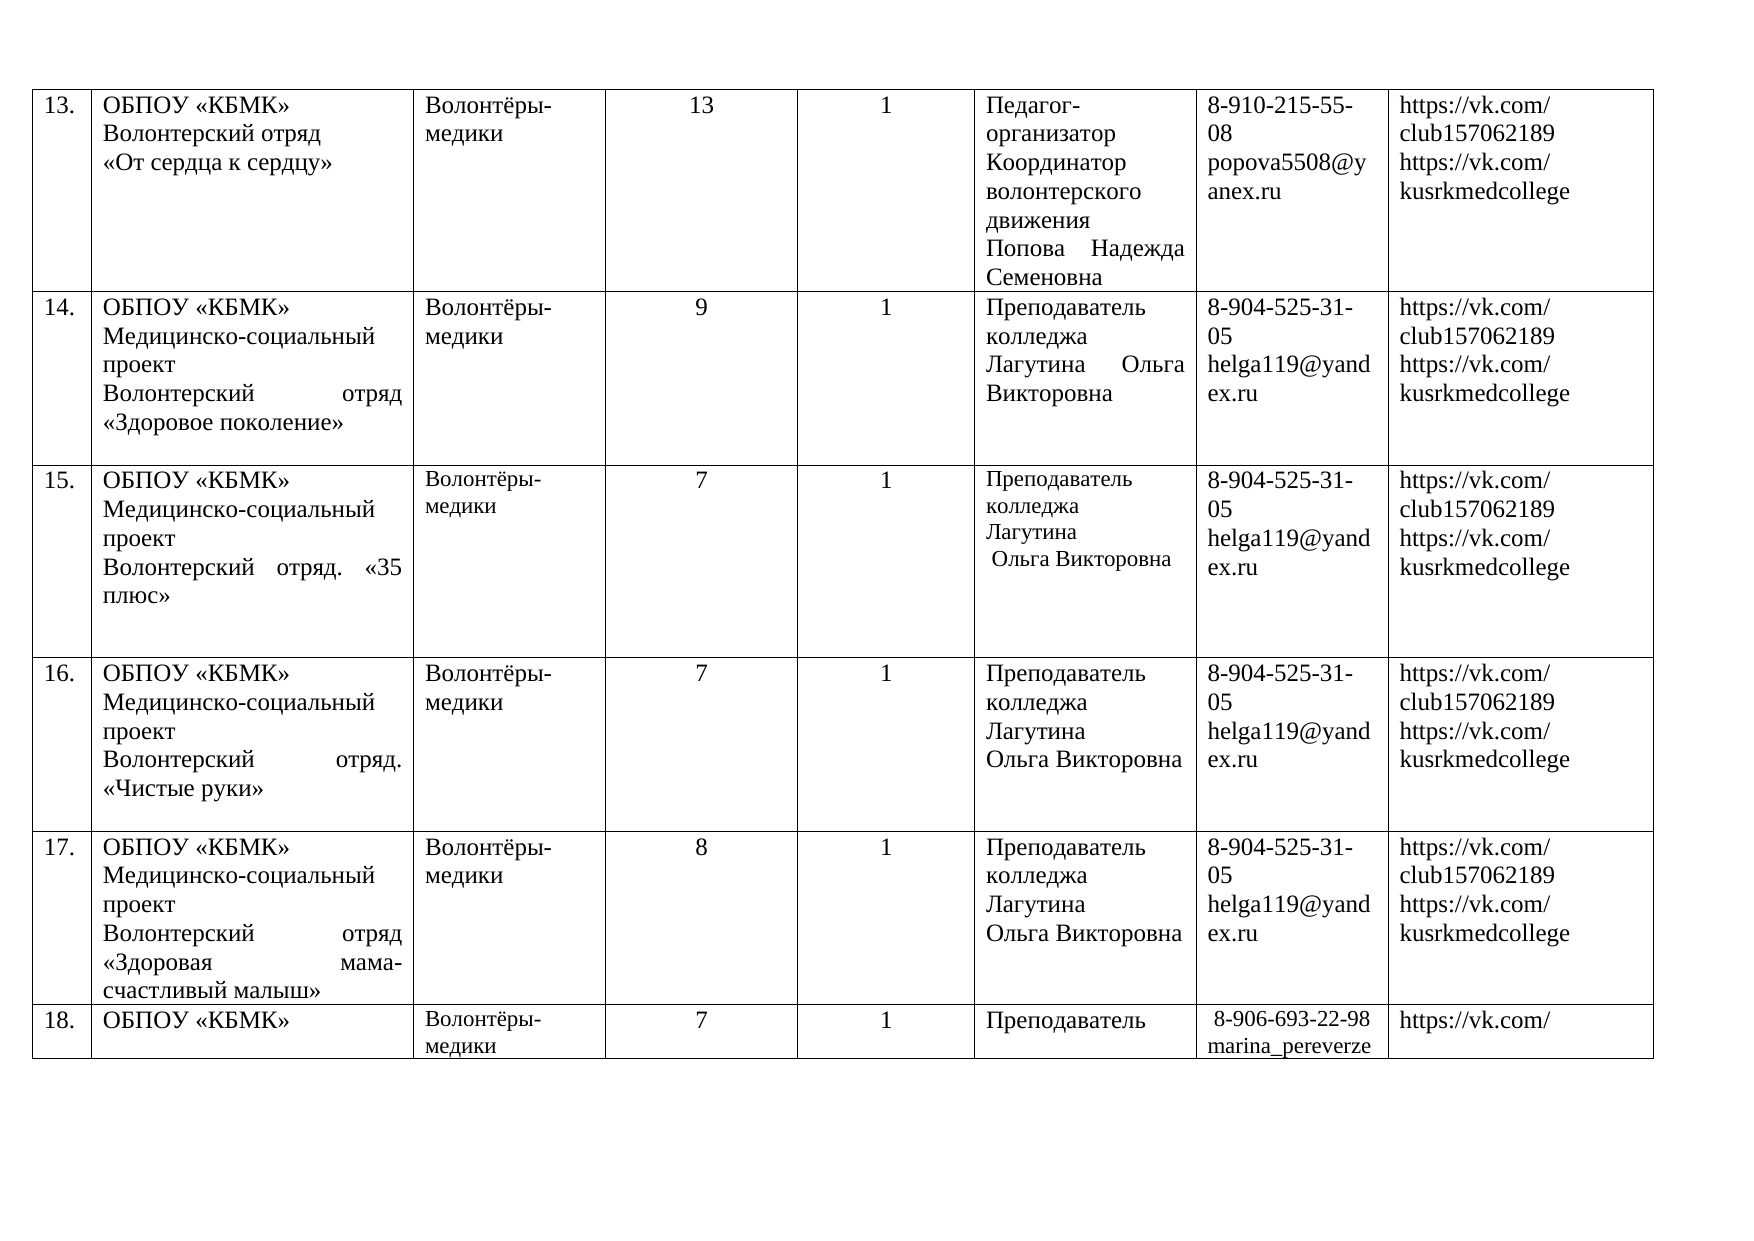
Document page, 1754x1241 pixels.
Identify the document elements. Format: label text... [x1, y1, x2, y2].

table_cell Волонтёры-медики [414, 832, 605, 1004]
table_cell Волонтёры-медики [414, 90, 605, 291]
table_cell https://vk.com/club157062189 https://vk.com/kusrkmedcollege [1389, 292, 1653, 464]
table_cell 8-904-525-31-05 helga119@yandex.ru [1197, 466, 1388, 657]
table_cell 18. [33, 1005, 91, 1058]
table_cell 1 [798, 292, 974, 464]
table_cell Волонтёры-медики [414, 466, 605, 657]
table_cell 16. [33, 658, 91, 831]
table_cell Преподаватель колледжа Лагутина Ольга Викторовна [975, 658, 1196, 831]
table_cell 13. [33, 90, 91, 291]
table_cell 7 [606, 1005, 797, 1058]
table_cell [975, 90, 1196, 291]
table_cell 8 [606, 832, 797, 1004]
table_cell 15. [33, 466, 91, 657]
table_cell 8-904-525-31-05 helga119@yandex.ru [1197, 292, 1388, 464]
table_cell 14. [33, 292, 91, 464]
table_cell Волонтёры-медики [414, 1005, 605, 1058]
table_cell Преподаватель колледжа Лагутина Ольга Викторовна [975, 292, 1196, 464]
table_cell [92, 1005, 413, 1058]
table_cell 1 [798, 466, 974, 657]
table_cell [1197, 1005, 1388, 1058]
table_cell ОБПОУ «КБМК» Медицинско-социальный проект Волонтерский отряд «Здоровое поколение» [92, 292, 413, 464]
table_cell 1 [798, 90, 974, 291]
table_cell 1 [798, 658, 974, 831]
table_cell ОБПОУ «КБМК» Медицинско-социальный проект Волонтерский отряд. «Чистые руки» [92, 658, 413, 831]
table_cell 9 [606, 292, 797, 464]
table_cell 7 [606, 658, 797, 831]
table_cell https://vk.com/club157062189 https://vk.com/kusrkmedcollege [1389, 832, 1653, 1004]
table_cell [1197, 90, 1388, 291]
table_cell 8-904-525-31-05 helga119@yandex.ru [1197, 832, 1388, 1004]
table_cell https://vk.com/club157062189 https://vk.com/kusrkmedcollege [1389, 466, 1653, 657]
table_cell ОБПОУ «КБМК» Волонтерский отряд «От сердца к сердцу» [92, 90, 413, 291]
table_cell ОБПОУ «КБМК» Медицинско-социальный проект Волонтерский отряд «Здоровая мама-счастливый малыш» [92, 832, 413, 1004]
table_cell https://vk.com/club157062189 https://vk.com/kusrkmedcollege [1389, 658, 1653, 831]
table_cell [1389, 1005, 1653, 1058]
table_cell 7 [606, 466, 797, 657]
table_cell Преподаватель колледжа Лагутина Ольга Викторовна [975, 832, 1196, 1004]
table_cell 8-904-525-31-05 helga119@yandex.ru [1197, 658, 1388, 831]
table_cell ОБПОУ «КБМК» Медицинско-социальный проект Волонтерский отряд. «35 плюс» [92, 466, 413, 657]
table_cell Преподаватель колледжа Лагутина Ольга Викторовна [975, 466, 1196, 657]
table_cell Волонтёры-медики [414, 292, 605, 464]
table_cell 1 [798, 1005, 974, 1058]
table_cell 1 [798, 832, 974, 1004]
table_cell 17. [33, 832, 91, 1004]
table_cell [975, 1005, 1196, 1058]
table_cell 13 [606, 90, 797, 291]
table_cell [1389, 90, 1653, 291]
table_cell Волонтёры-медики [414, 658, 605, 831]
